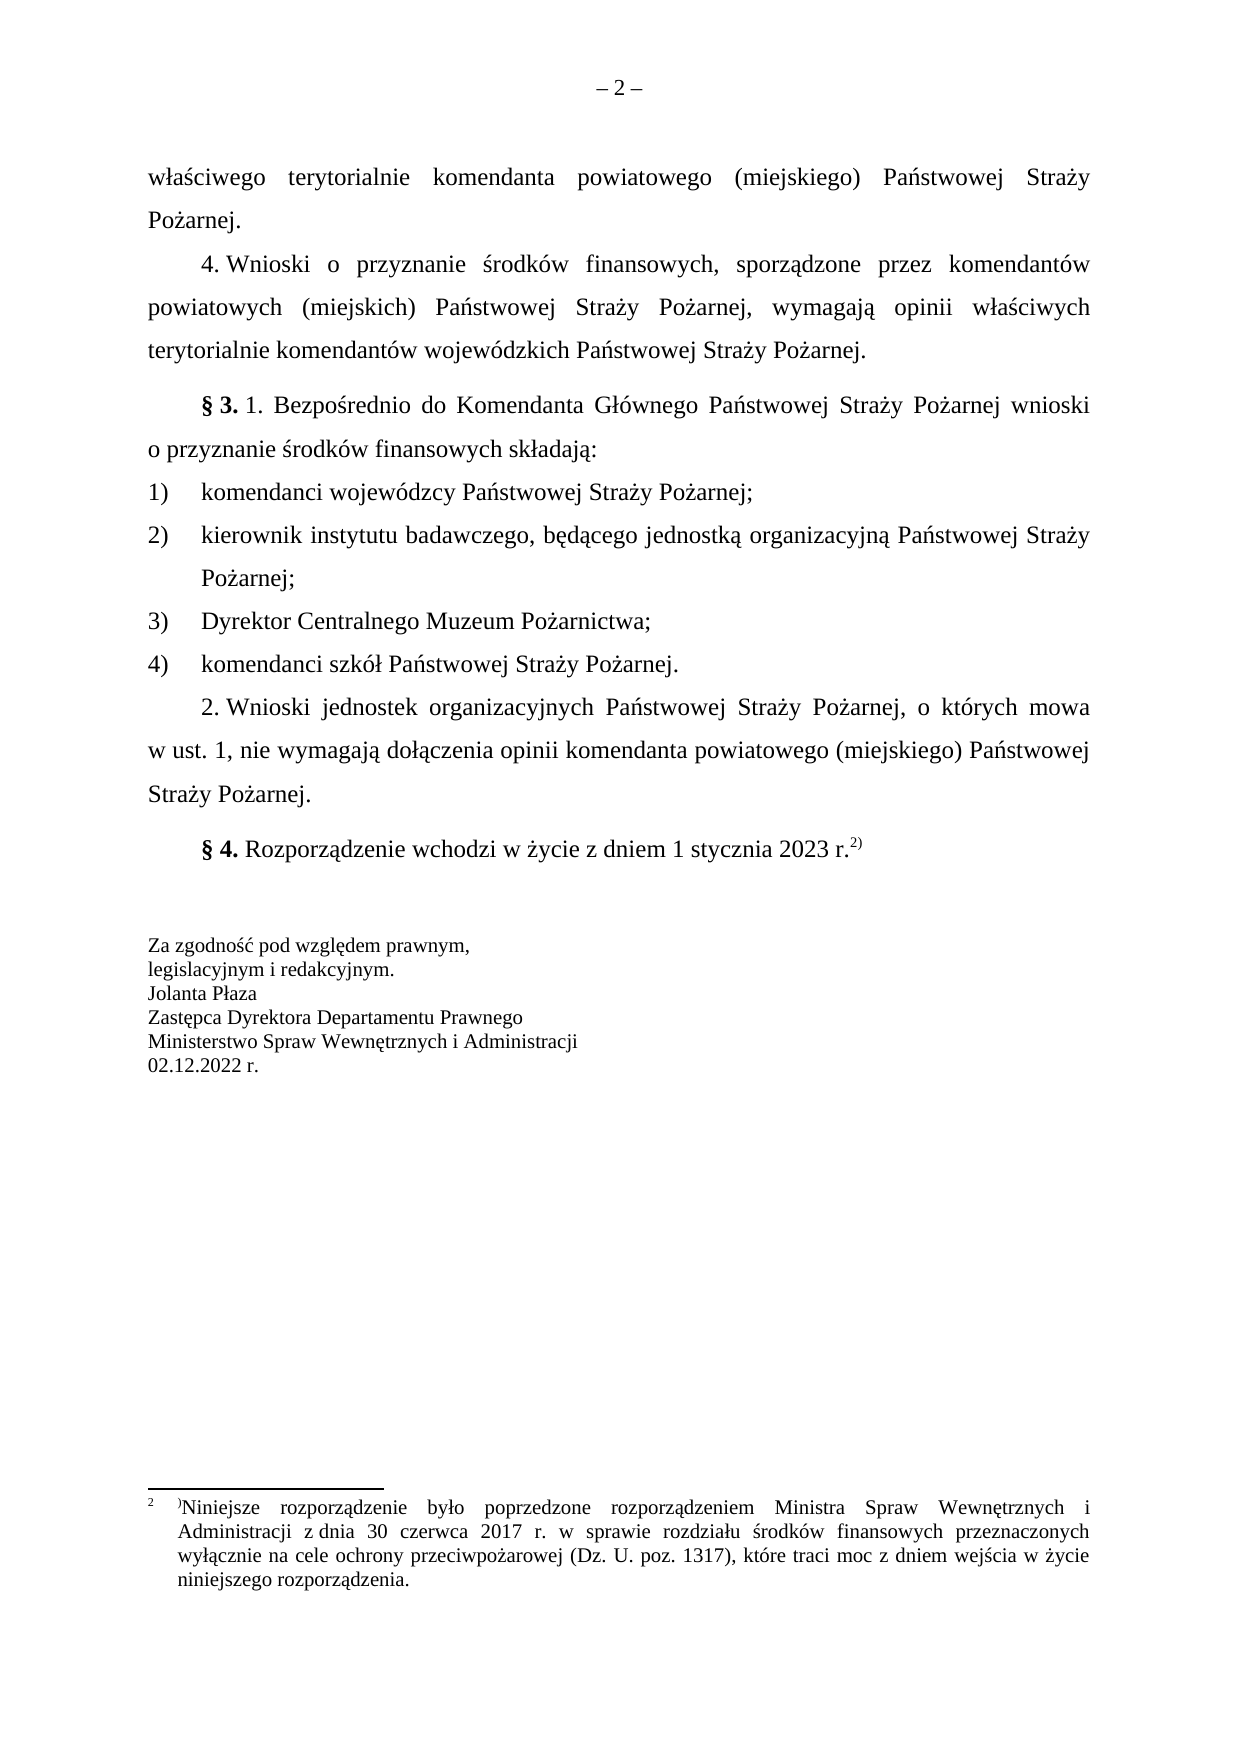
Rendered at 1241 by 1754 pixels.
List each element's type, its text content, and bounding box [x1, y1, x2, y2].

text 2. Wnioski jednostek organizacyjnych Państwowej Straży Pożarnej, o których mowa w ust. 1, nie wymagają dołączenia opinii komendanta powiatowego (miejskiego) Państwowej Straży Pożarnej. [148, 692, 1091, 807]
text 3) Dyrektor Centralnego Muzeum Pożarnictwa; [148, 606, 1091, 635]
text Za zgodność pod względem prawnym, [148, 933, 1091, 957]
text § 3. 1. Bezpośrednio do Komendanta Głównego Państwowej Straży Pożarnej wnioski o przyznanie środków finansowych składają: [148, 391, 1091, 462]
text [148, 162, 1091, 234]
text legislacyjnym i redakcyjnym. [148, 957, 1091, 981]
text Zastępca Dyrektora Departamentu Prawnego [148, 1005, 1091, 1029]
text Ministerstwo Spraw Wewnętrznych i Administracji [148, 1029, 1091, 1053]
text 02.12.2022 r. [148, 1053, 1091, 1077]
text 4. Wnioski o przyznanie środków finansowych, sporządzone przez komendantów powiatowych (miejskich) Państwowej Straży Pożarnej, wymagają opinii właściwych terytorialnie komendantów wojewódzkich Państwowej Straży Pożarnej. [148, 249, 1091, 364]
text 4) komendanci szkół Państwowej Straży Pożarnej. [148, 649, 1091, 678]
text Jolanta Płaza [148, 981, 1091, 1005]
text § 4. Rozporządzenie wchodzi w życie z dniem 1 stycznia 2023 r.) [148, 834, 1091, 863]
text 2) kierownik instytutu badawczego, będącego jednostką organizacyjną Państwowej Straży Pożarnej; [148, 520, 1091, 592]
text 1) komendanci wojewódzcy Państwowej Straży Pożarnej; [148, 477, 1091, 506]
